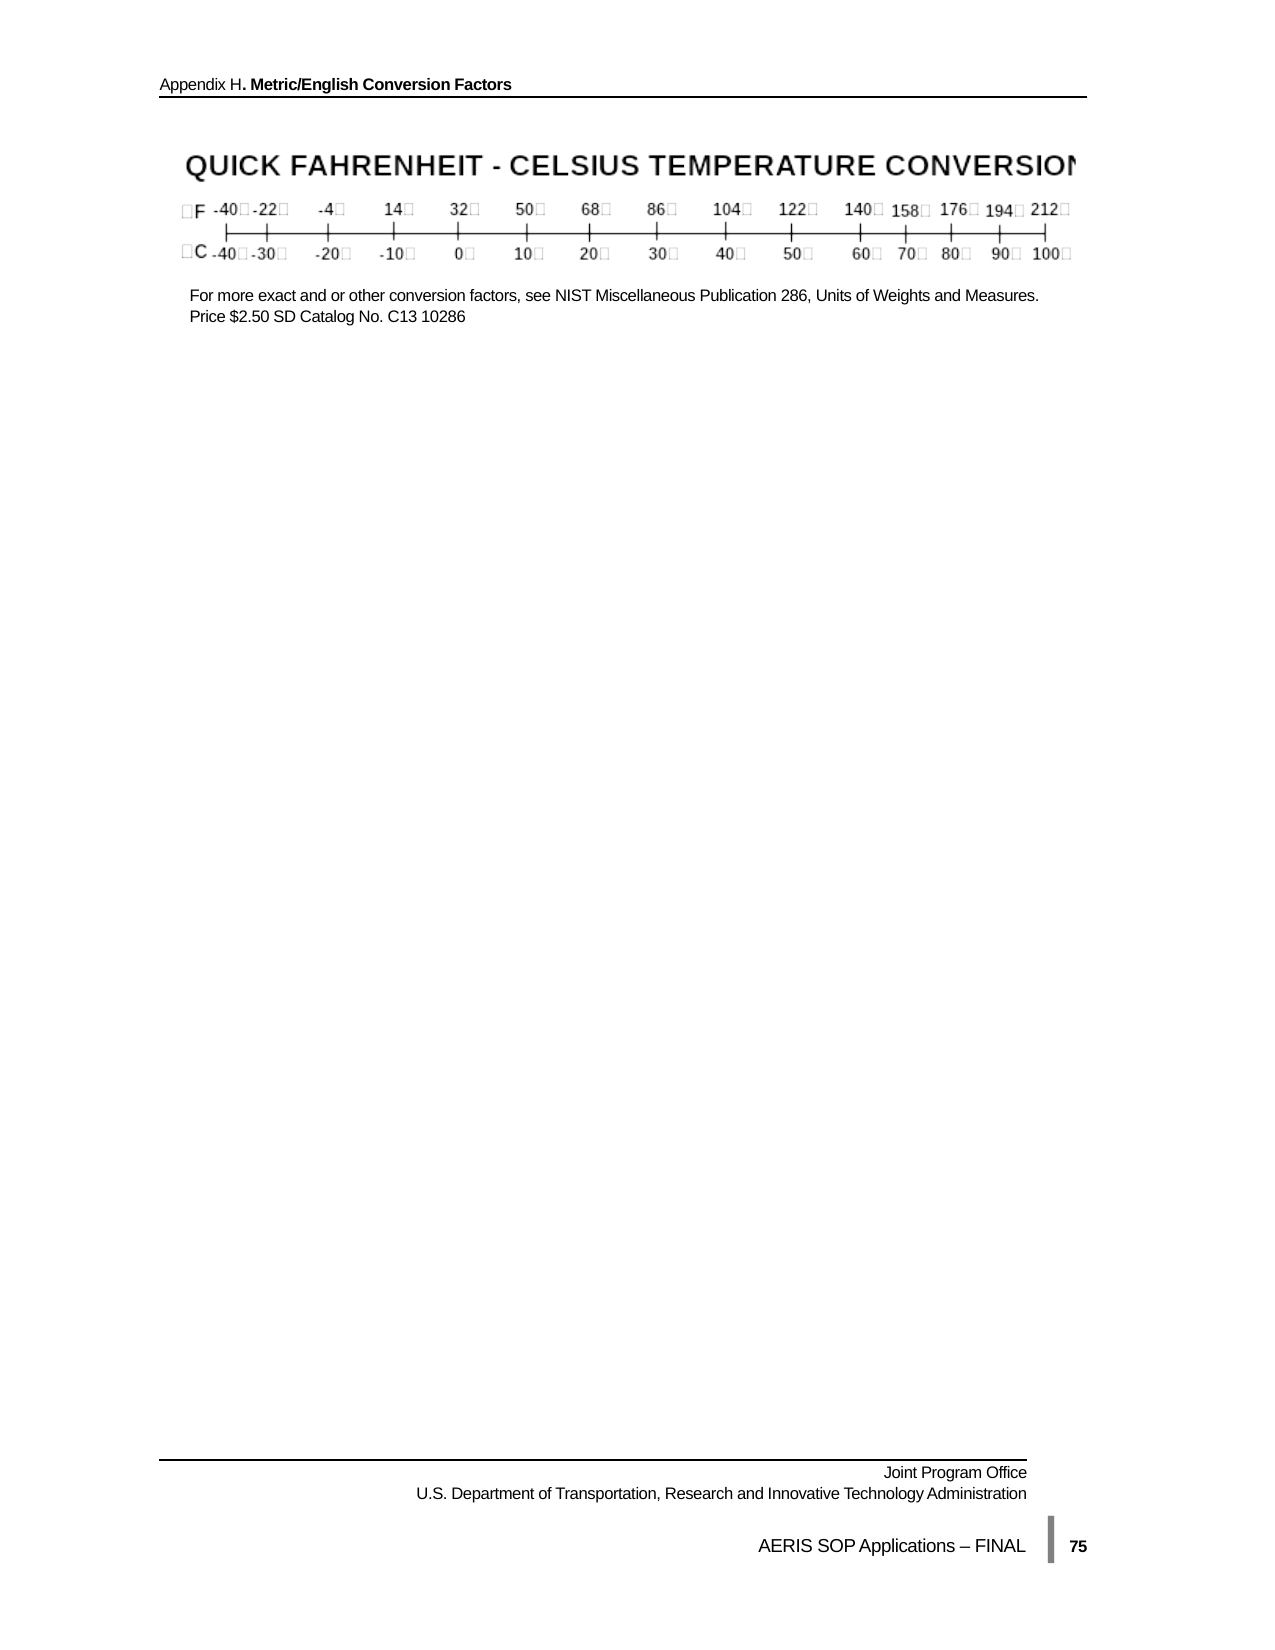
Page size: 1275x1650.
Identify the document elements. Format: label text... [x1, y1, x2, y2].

text For more exact and or other conversion factors, see NIST Miscellaneous Publication 286, Units of Weights and Measures. Price $2.50 SD Catalog No. C13 10286 [159, 285, 1072, 326]
